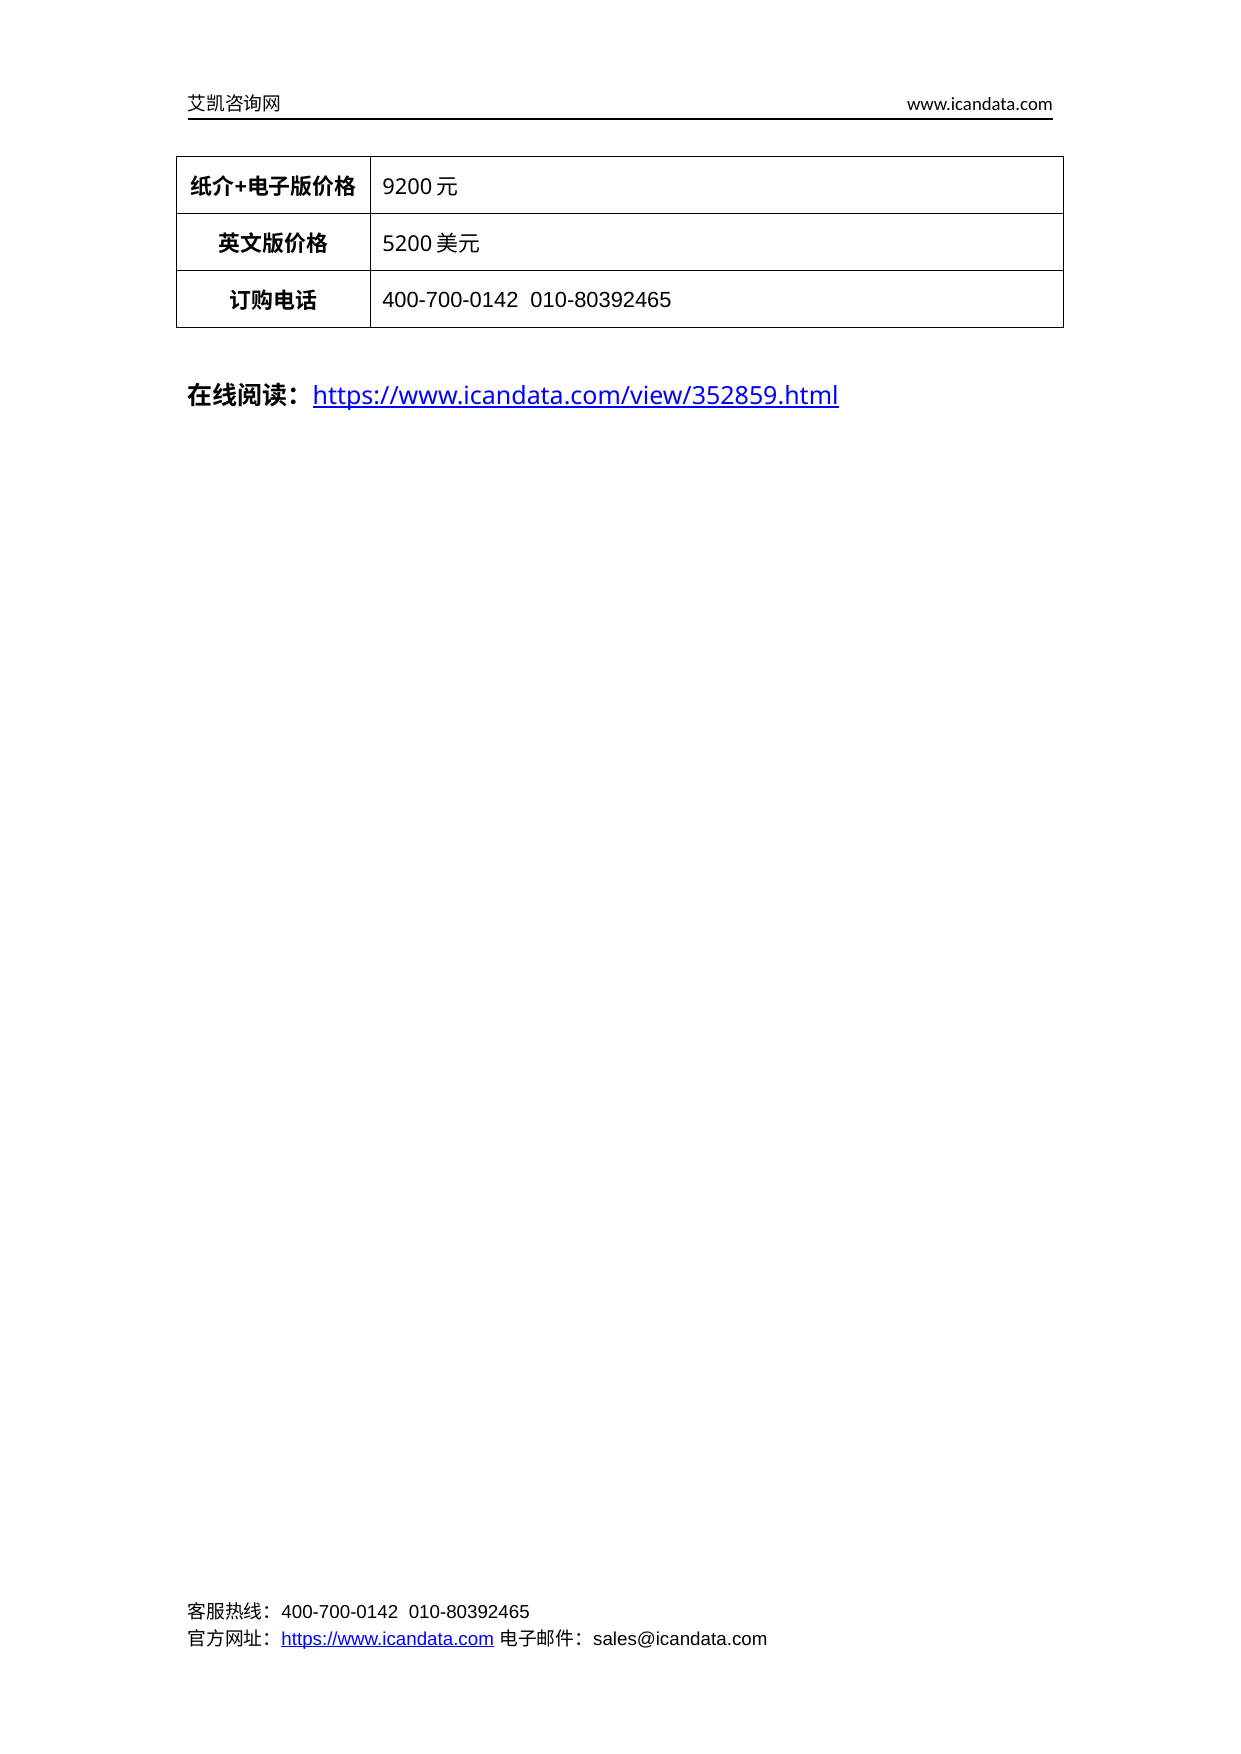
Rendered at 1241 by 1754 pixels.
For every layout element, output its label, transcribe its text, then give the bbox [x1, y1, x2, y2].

table_cell 纸介+电子版价格 [177, 157, 370, 213]
table_cell 订购电话 [177, 271, 370, 327]
table_cell 英文版价格 [177, 214, 370, 270]
table_cell 9200元 [371, 157, 1063, 213]
table_cell 5200美元 [371, 214, 1063, 270]
table_cell 400-700-0142 010-80392465 [371, 271, 1063, 327]
text 在线阅读：https://www.icandata.com/view/352859.html [187, 361, 1053, 426]
